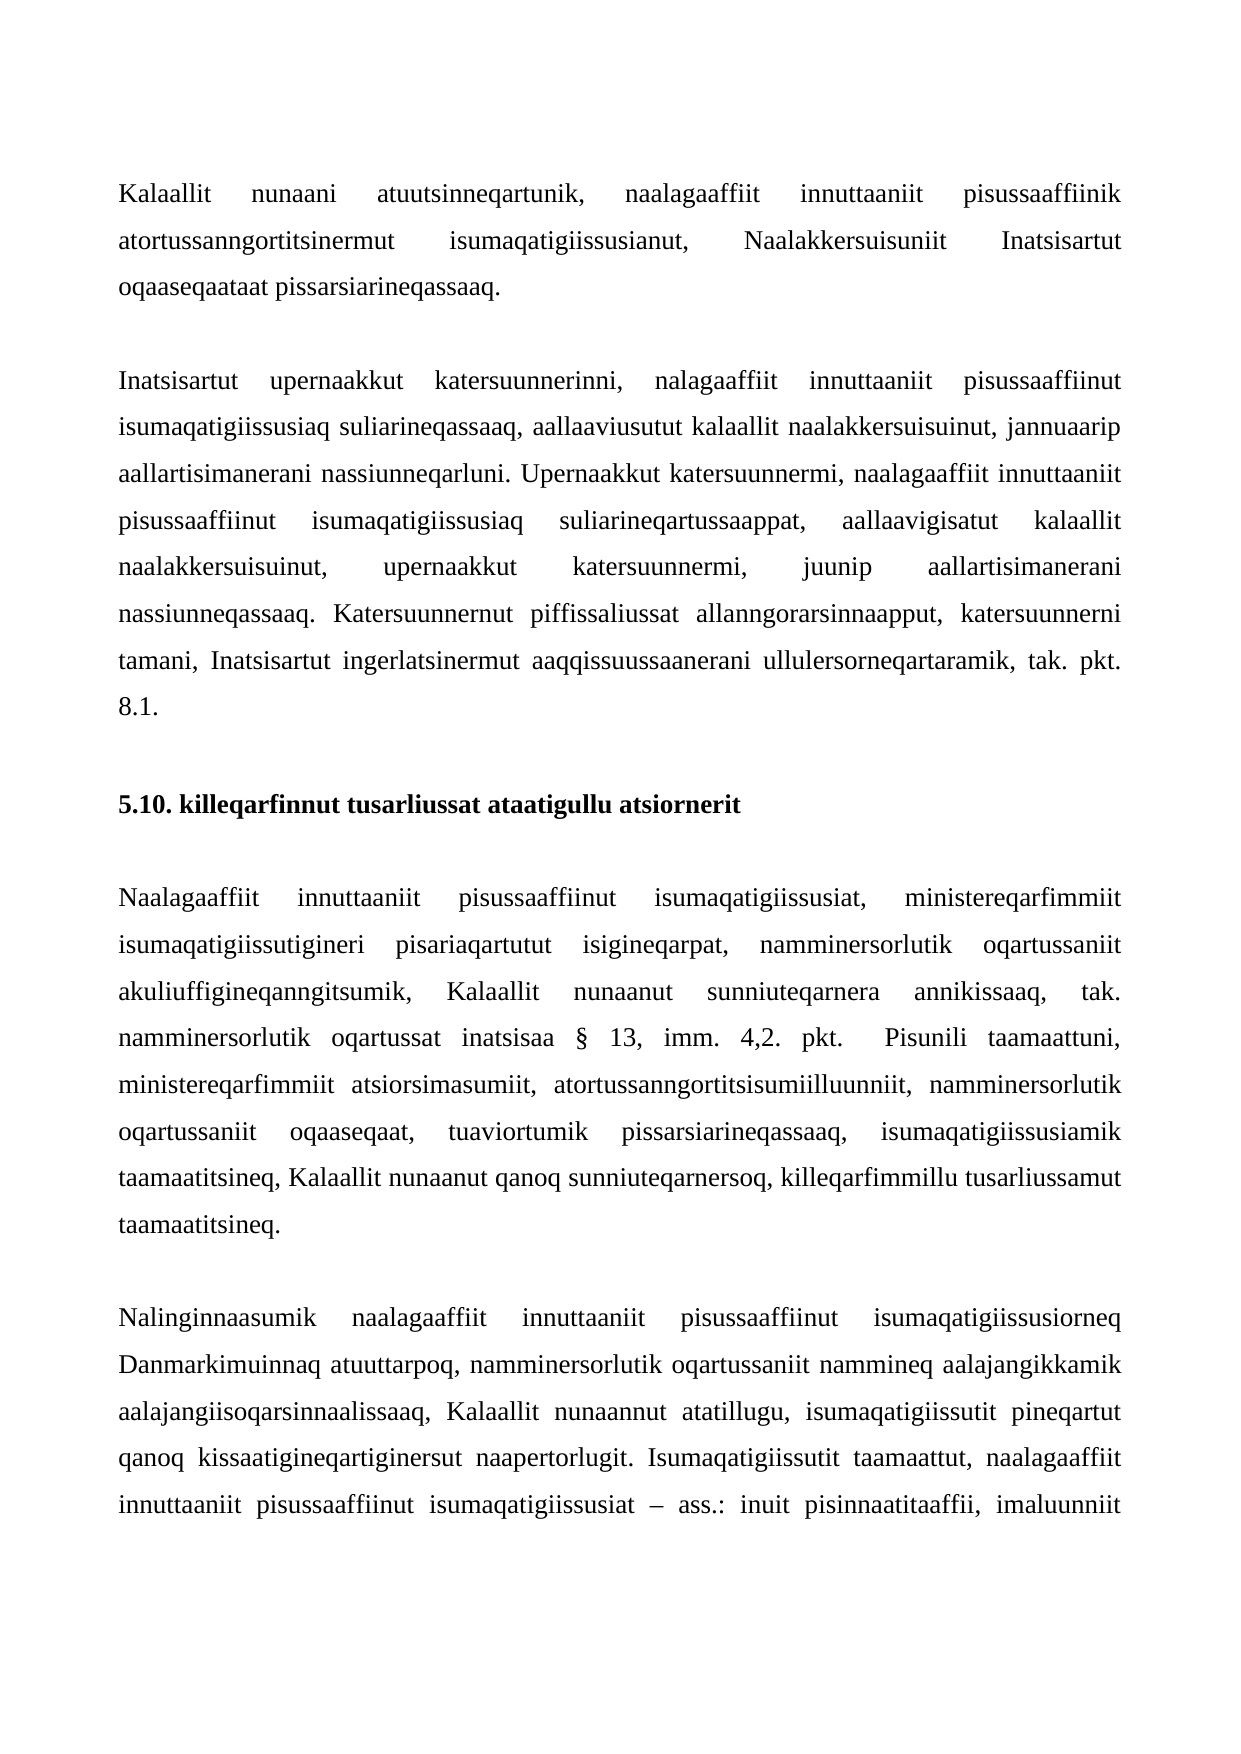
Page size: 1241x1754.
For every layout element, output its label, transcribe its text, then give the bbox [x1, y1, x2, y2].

subtitle 5.10. killeqarfinnut tusarliussat ataatigullu atsiornerit [118, 788, 1122, 819]
text Naalagaaffiit innuttaaniit pisussaaffiinut isumaqatigiissusiat, ministereqarfimmiit isumaqatigiissutigineri pisariaqartutut isigineqarpat, namminersorlutik oqartussaniit akuliuffigineqanngitsumik, Kalaallit nunaanut sunniuteqarnera annikissaaq, tak. namminersorlutik oqartussat inatsisaa § 13, imm. 4,2. pkt. Pisunili taamaattuni, ministereqarfimmiit atsiorsimasumiit, atortussanngortitsisumiilluunniit, namminersorlutik oqartussaniit oqaaseqaat, tuaviortumik pissarsiarineqassaaq, isumaqatigiissusiamik taamaatitsineq, Kalaallit nunaanut qanoq sunniuteqarnersoq, killeqarfimmillu tusarliussamut taamaatitsineq. [118, 881, 1122, 1239]
text Kalaallit nunaani atuutsinneqartunik, naalagaaffiit innuttaaniit pisussaaffiinik atortussanngortitsinermut isumaqatigiissusianut, Naalakkersuisuniit Inatsisartut oqaaseqaataat pissarsiarineqassaaq. [118, 177, 1122, 302]
text Inatsisartut upernaakkut katersuunnerinni, nalagaaffiit innuttaaniit pisussaaffiinut isumaqatigiissusiaq suliarineqassaaq, aallaaviusutut kalaallit naalakkersuisuinut, jannuaarip aallartisimanerani nassiunneqarluni. Upernaakkut katersuunnermi, naalagaaffiit innuttaaniit pisussaaffiinut isumaqatigiissusiaq suliarineqartussaappat, aallaavigisatut kalaallit naalakkersuisuinut, upernaakkut katersuunnermi, juunip aallartisimanerani nassiunneqassaaq. Katersuunnernut piffissaliussat allanngorarsinnaapput, katersuunnerni tamani, Inatsisartut ingerlatsinermut aaqqissuussaanerani ullulersorneqartaramik, tak. pkt. 8.1. [118, 364, 1122, 722]
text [118, 1301, 1122, 1519]
